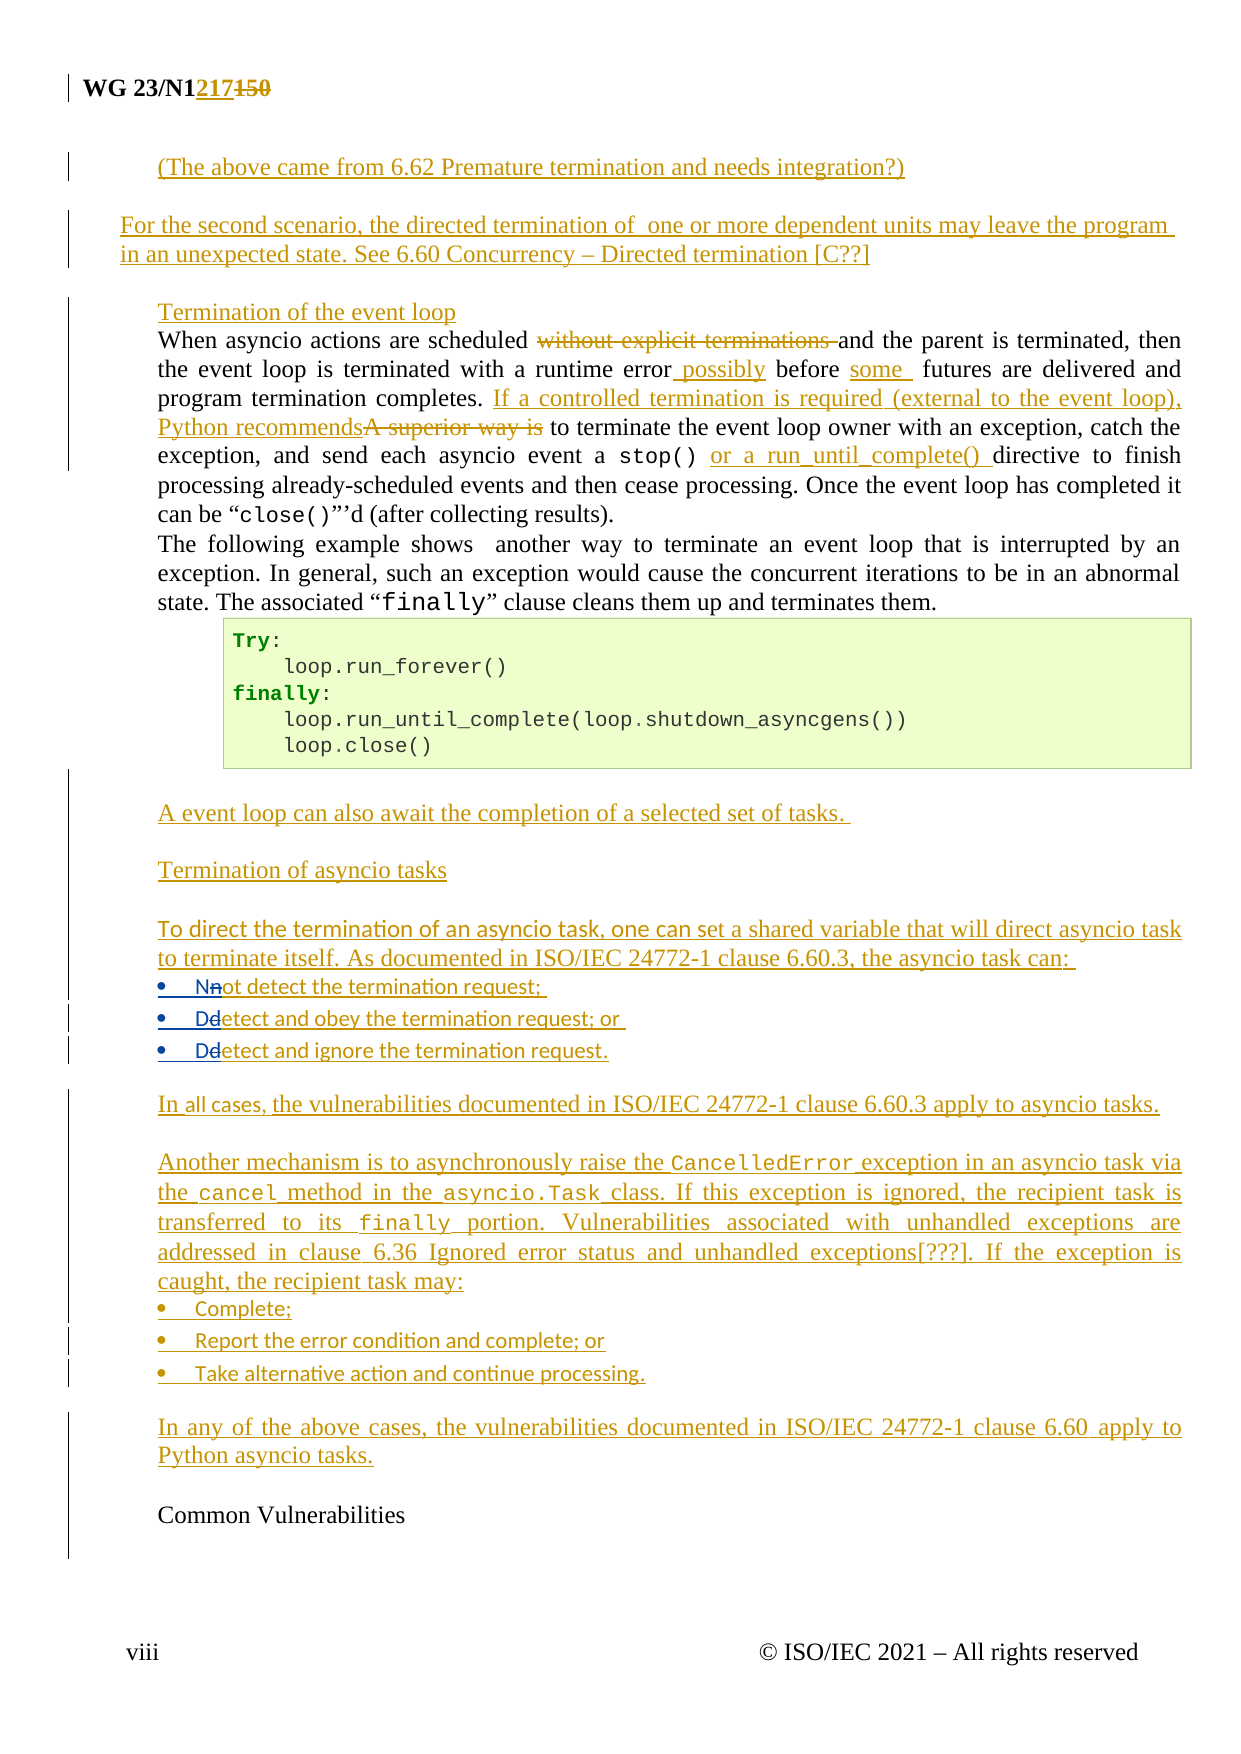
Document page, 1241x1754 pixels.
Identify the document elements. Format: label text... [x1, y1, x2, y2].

text loop.close() [224, 723, 1190, 768]
text loop.run_until_complete(loop.shutdown_asyncgens()) [224, 697, 1190, 723]
text Common Vulnerabilities [157, 1500, 1182, 1529]
text When asyncio actions are scheduled and the parent is terminated, then the event loop is terminated with a runtime error before futures are delivered and program termination completes. to terminate the event loop owner with an exception, catch the exception, and send each asyncio event a stop() directive to finish processing already-scheduled events and then cease processing. Once the event loop has completed it can be “close()”’d (after collecting results). [157, 326, 1182, 529]
text loop.run_forever() [224, 644, 1190, 670]
text The following example shows another way to terminate an event loop that is interrupted by an exception. In general, such an exception would cause the concurrent iterations to be in an abnormal state. The associated “finally” clause cleans them up and terminates them. [157, 529, 1182, 617]
text finally: [224, 670, 1190, 697]
text Try: [224, 619, 1190, 644]
